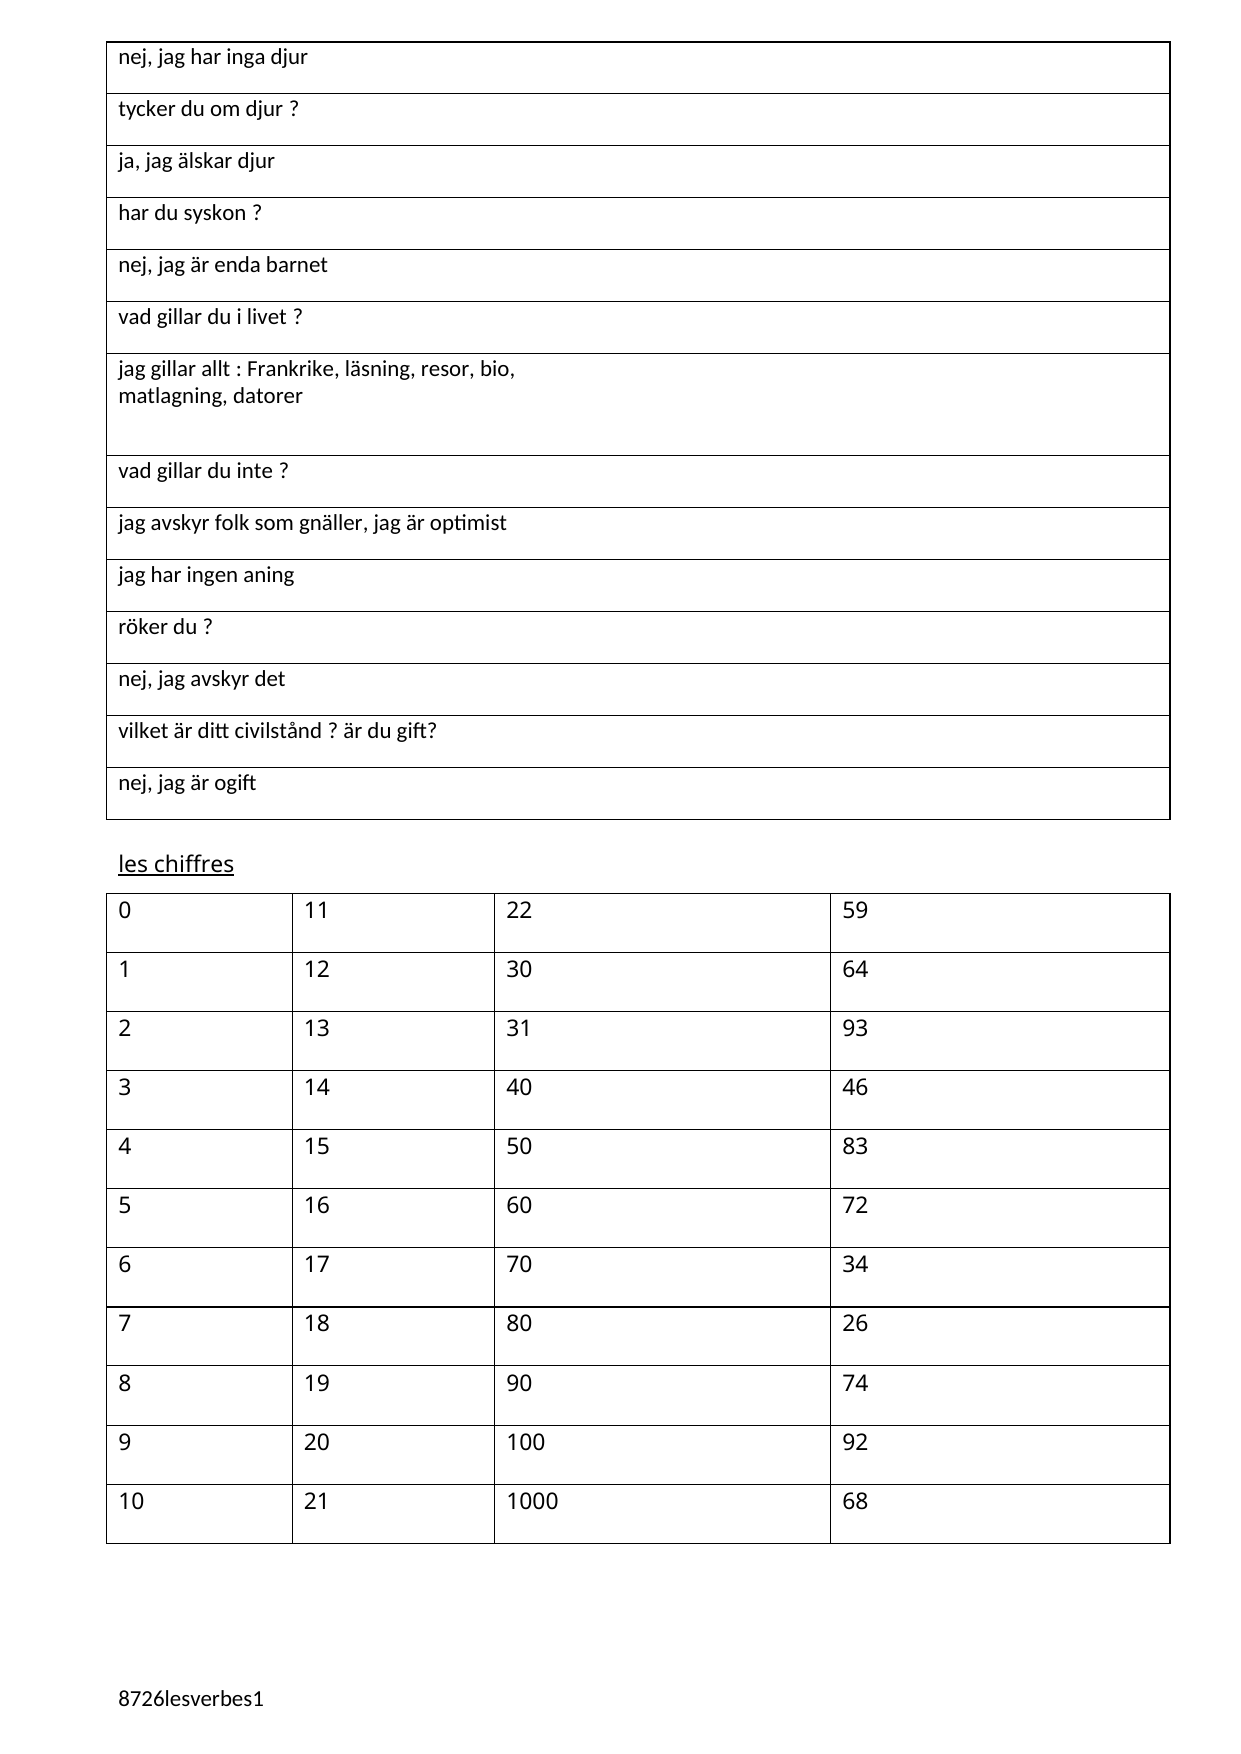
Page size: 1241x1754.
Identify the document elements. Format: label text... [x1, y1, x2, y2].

table_cell [639, 768, 1169, 818]
table_cell [639, 664, 1169, 715]
table_cell nej, jag är ogift [107, 768, 638, 818]
table_cell [639, 560, 1169, 611]
table_cell jag har ingen aning [107, 560, 638, 611]
table_cell [639, 508, 1169, 559]
table_cell [639, 456, 1169, 507]
text 8726lesverbes1 [118, 1684, 1199, 1712]
table_cell 100 [495, 1426, 830, 1483]
table_cell 8 [107, 1366, 292, 1424]
table_cell [639, 198, 1169, 249]
table_cell har du syskon ? [107, 198, 638, 249]
table_cell [639, 302, 1169, 353]
text les chiffres [118, 847, 1199, 879]
table_cell 31 [495, 1012, 830, 1070]
table_cell 70 [495, 1248, 830, 1306]
table_cell [639, 354, 1169, 455]
table_cell [639, 94, 1169, 145]
table_cell [639, 716, 1169, 767]
table_cell jag avskyr folk som gnäller, jag är optimist [107, 508, 638, 559]
table_cell 40 [495, 1071, 830, 1129]
table_cell 30 [495, 953, 830, 1011]
table_cell 1 [107, 953, 292, 1011]
table_cell röker du ? [107, 612, 638, 663]
table_cell 12 [293, 953, 494, 1011]
table_cell 20 [293, 1426, 494, 1483]
table_cell 7 [107, 1308, 292, 1365]
table_cell [639, 612, 1169, 663]
table_cell 26 [831, 1308, 1169, 1365]
table_cell 13 [293, 1012, 494, 1070]
table_cell 5 [107, 1189, 292, 1247]
table_cell 21 [293, 1485, 494, 1543]
table_cell 9 [107, 1426, 292, 1483]
table_cell 6 [107, 1248, 292, 1306]
table_cell 72 [831, 1189, 1169, 1247]
table_cell 68 [831, 1485, 1169, 1543]
table_cell 3 [107, 1071, 292, 1129]
table_cell 74 [831, 1366, 1169, 1424]
table_cell 15 [293, 1130, 494, 1188]
table_cell jag gillar allt : Frankrike, läsning, resor, bio, matlagning, datorer [107, 354, 638, 455]
table_cell 1000 [495, 1485, 830, 1543]
table_header 22 [495, 894, 830, 952]
table_cell vad gillar du inte ? [107, 456, 638, 507]
table_cell [639, 43, 1169, 93]
table_cell nej, jag har inga djur [107, 43, 638, 93]
table_cell tycker du om djur ? [107, 94, 638, 145]
table_cell 14 [293, 1071, 494, 1129]
table_cell 34 [831, 1248, 1169, 1306]
table_cell 93 [831, 1012, 1169, 1070]
table_cell vad gillar du i livet ? [107, 302, 638, 353]
table_header 11 [293, 894, 494, 952]
table_cell 80 [495, 1308, 830, 1365]
table_cell 10 [107, 1485, 292, 1543]
table_cell 83 [831, 1130, 1169, 1188]
table_header 59 [831, 894, 1169, 952]
table_cell 64 [831, 953, 1169, 1011]
table_cell nej, jag avskyr det [107, 664, 638, 715]
table_cell vilket är ditt civilstånd ? är du gift? [107, 716, 638, 767]
table_cell 17 [293, 1248, 494, 1306]
table_cell 46 [831, 1071, 1169, 1129]
table_cell 50 [495, 1130, 830, 1188]
table_cell nej, jag är enda barnet [107, 250, 638, 301]
table_cell 2 [107, 1012, 292, 1070]
table_cell 18 [293, 1308, 494, 1365]
table_cell 92 [831, 1426, 1169, 1483]
table_cell [639, 146, 1169, 197]
table_cell [639, 250, 1169, 301]
table_cell 90 [495, 1366, 830, 1424]
table_cell 4 [107, 1130, 292, 1188]
table_cell ja, jag älskar djur [107, 146, 638, 197]
table_cell 60 [495, 1189, 830, 1247]
table_header 0 [107, 894, 292, 952]
table_cell 16 [293, 1189, 494, 1247]
table_cell 19 [293, 1366, 494, 1424]
